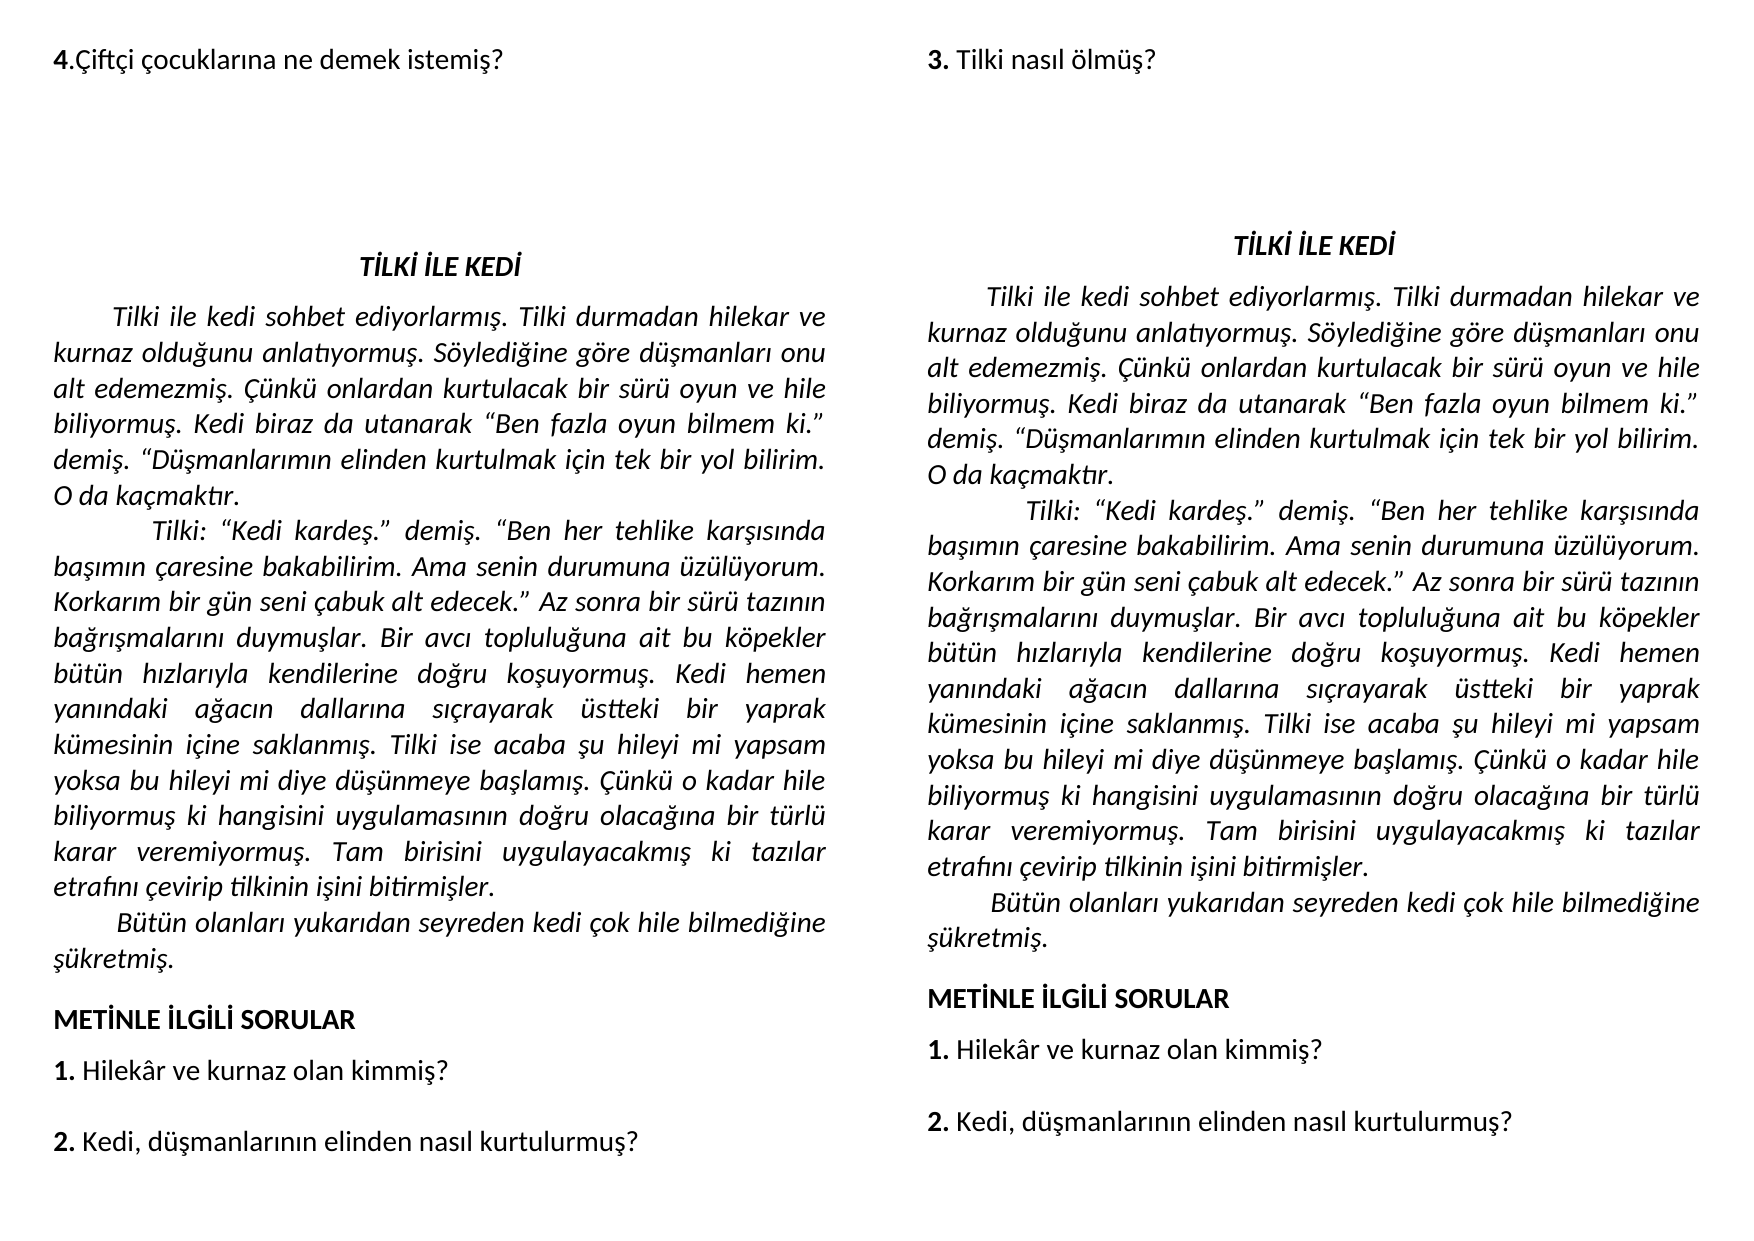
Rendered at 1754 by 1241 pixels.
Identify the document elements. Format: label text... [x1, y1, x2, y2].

text Tilki: “Kedi kardeş.” demiş. “Ben her tehlike karşısında başımın çaresine bakabilirim. Ama senin durumuna üzülüyorum. Korkarım bir gün seni çabuk alt edecek.” Az sonra bir sürü tazının bağrışmalarını duymuşlar. Bir avcı topluluğuna ait bu köpekler bütün hızlarıyla kendilerine doğru koşuyormuş. Kedi hemen yanındaki ağacın dallarına sıçrayarak üstteki bir yaprak kümesinin içine saklanmış. Tilki ise acaba şu hileyi mi yapsam yoksa bu hileyi mi diye düşünmeye başlamış. Çünkü o kadar hile biliyormuş ki hangisini uygulamasının doğru olacağına bir türlü karar veremiyormuş. Tam birisini uygulayacakmış ki tazılar etrafını çevirip tilkinin işini bitirmişler. [53, 512, 827, 904]
text Bütün olanları yukarıdan seyreden kedi çok hile bilmediğine şükretmiş. [53, 904, 827, 975]
text TİLKİ İLE KEDİ [53, 248, 827, 283]
text 1. Hilekâr ve kurnaz olan kimmiş? [53, 1052, 827, 1087]
text 3. Tilki nasıl ölmüş? [927, 41, 1701, 77]
text Bütün olanları yukarıdan seyreden kedi çok hile bilmediğine şükretmiş. [927, 884, 1701, 955]
text 4.Çiftçi çocuklarına ne demek istemiş? [53, 41, 827, 77]
text METİNLE İLGİLİ SORULAR [927, 980, 1701, 1016]
text 2. Kedi, düşmanlarının elinden nasıl kurtulurmuş? [53, 1123, 827, 1159]
text Tilki: “Kedi kardeş.” demiş. “Ben her tehlike karşısında başımın çaresine bakabilirim. Ama senin durumuna üzülüyorum. Korkarım bir gün seni çabuk alt edecek.” Az sonra bir sürü tazının bağrışmalarını duymuşlar. Bir avcı topluluğuna ait bu köpekler bütün hızlarıyla kendilerine doğru koşuyormuş. Kedi hemen yanındaki ağacın dallarına sıçrayarak üstteki bir yaprak kümesinin içine saklanmış. Tilki ise acaba şu hileyi mi yapsam yoksa bu hileyi mi diye düşünmeye başlamış. Çünkü o kadar hile biliyormuş ki hangisini uygulamasının doğru olacağına bir türlü karar veremiyormuş. Tam birisini uygulayacakmış ki tazılar etrafını çevirip tilkinin işini bitirmişler. [927, 492, 1701, 884]
text METİNLE İLGİLİ SORULAR [53, 1001, 827, 1036]
text Tilki ile kedi sohbet ediyorlarmış. Tilki durmadan hilekar ve kurnaz olduğunu anlatıyormuş. Söylediğine göre düşmanları onu alt edemezmiş. Çünkü onlardan kurtulacak bir sürü oyun ve hile biliyormuş. Kedi biraz da utanarak “Ben fazla oyun bilmem ki.” demiş. “Düşmanlarımın elinden kurtulmak için tek bir yol bilirim. O da kaçmaktır. [53, 298, 827, 512]
text TİLKİ İLE KEDİ [927, 227, 1701, 263]
text 2. Kedi, düşmanlarının elinden nasıl kurtulurmuş? [927, 1103, 1701, 1138]
text Tilki ile kedi sohbet ediyorlarmış. Tilki durmadan hilekar ve kurnaz olduğunu anlatıyormuş. Söylediğine göre düşmanları onu alt edemezmiş. Çünkü onlardan kurtulacak bir sürü oyun ve hile biliyormuş. Kedi biraz da utanarak “Ben fazla oyun bilmem ki.” demiş. “Düşmanlarımın elinden kurtulmak için tek bir yol bilirim. O da kaçmaktır. [927, 278, 1701, 492]
text 1. Hilekâr ve kurnaz olan kimmiş? [927, 1031, 1701, 1067]
